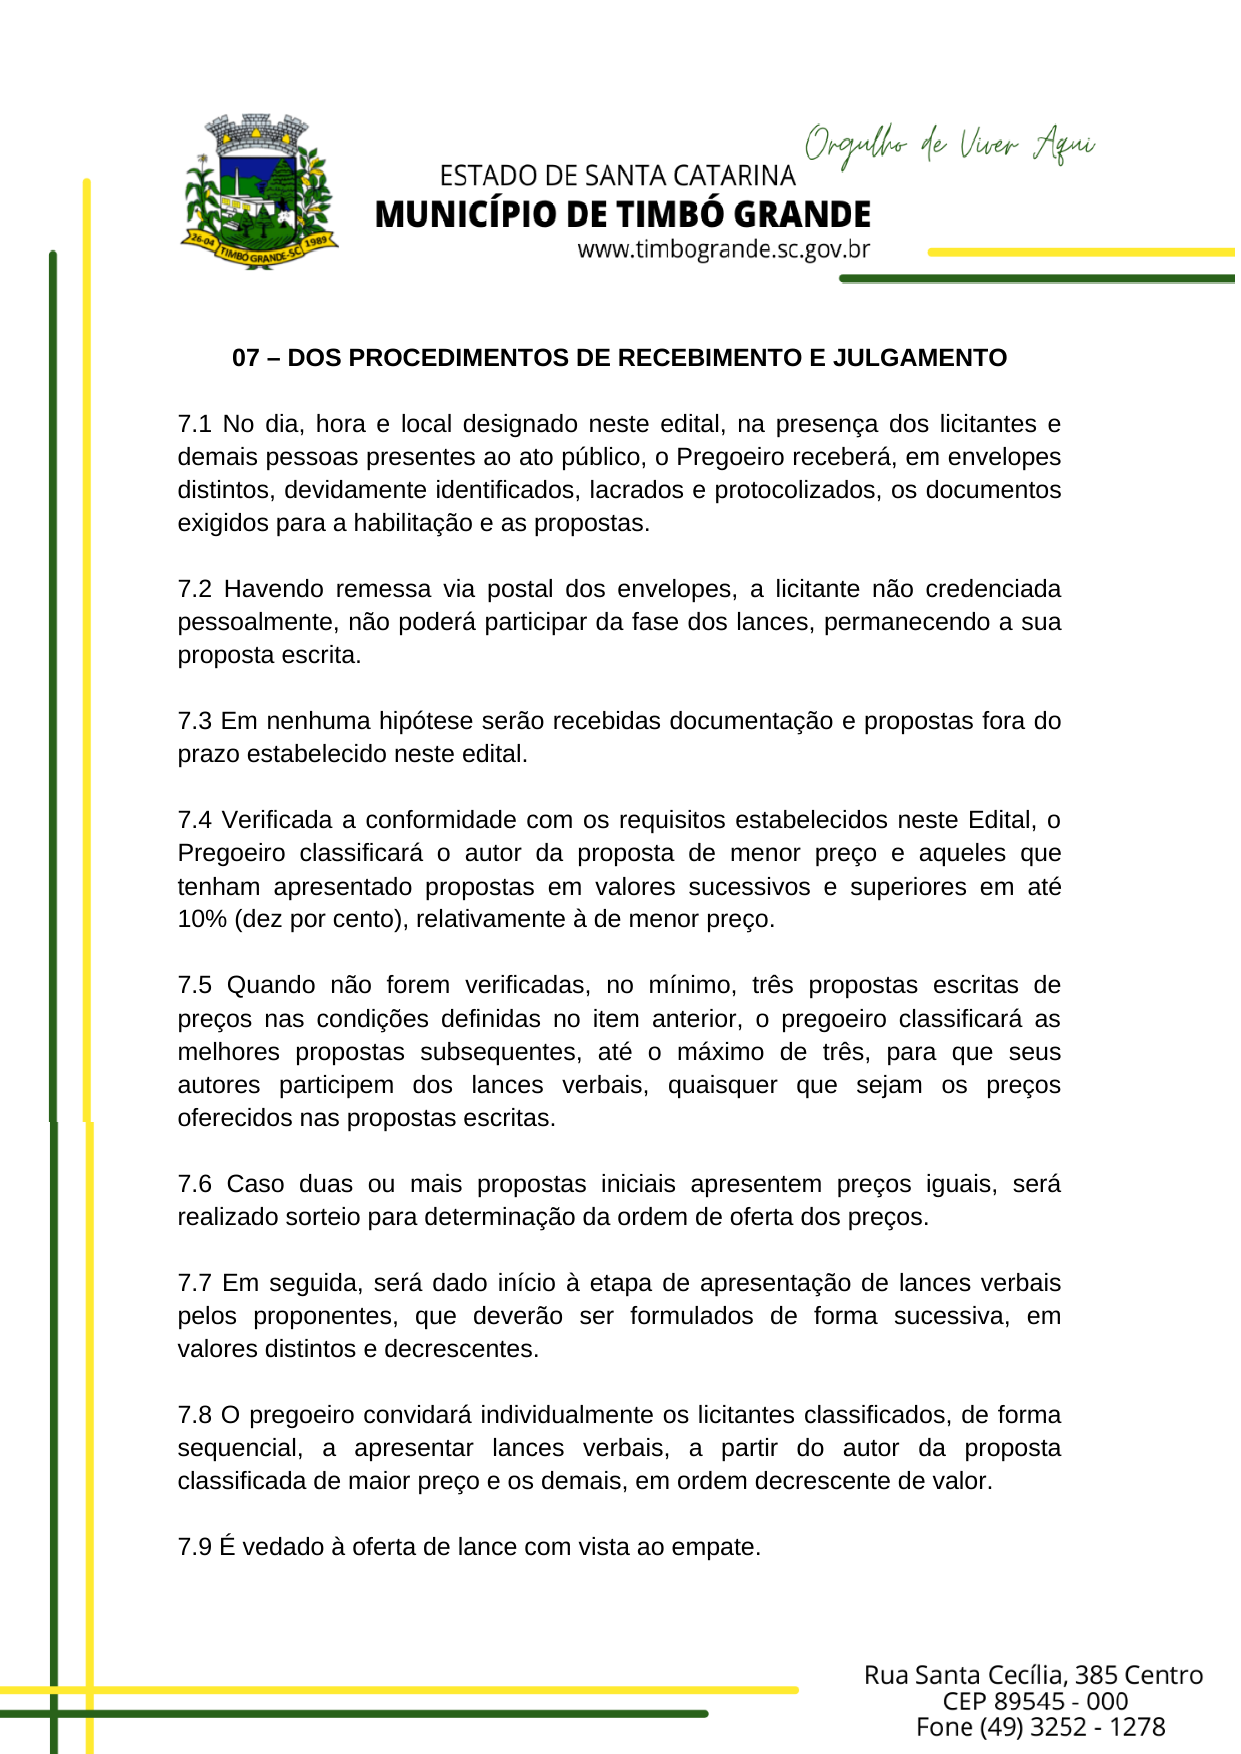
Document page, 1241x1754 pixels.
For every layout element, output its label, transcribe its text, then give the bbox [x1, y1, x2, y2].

text 7.2 Havendo remessa via postal dos envelopes, a licitante não credenciada pessoalmente, não poderá participar da fase dos lances, permanecendo a sua proposta escrita. [177, 574, 1063, 669]
text 7.5 Quando não forem verificadas, no mínimo, três propostas escritas de preços nas condições definidas no item anterior, o pregoeiro classificará as melhores propostas subsequentes, até o máximo de três, para que seus autores participem dos lances verbais, quaisquer que sejam os preços oferecidos nas propostas escritas. [177, 971, 1063, 1131]
text 7.1 No dia, hora e local designado neste edital, na presença dos licitantes e demais pessoas presentes ao ato público, o Pregoeiro receberá, em envelopes distintos, devidamente identificados, lacrados e protocolizados, os documentos exigidos para a habilitação e as propostas. [177, 409, 1063, 537]
picture [0, 0, 1241, 1754]
text 7.3 Em nenhuma hipótese serão recebidas documentação e propostas fora do prazo estabelecido neste edital. [177, 706, 1063, 768]
text 7.4 Verificada a conformidade com os requisitos estabelecidos neste Edital, o Pregoeiro classificará o autor da proposta de menor preço e aqueles que tenham apresentado propostas em valores sucessivos e superiores em até 10% (dez por cento), relativamente à de menor preço. [177, 805, 1063, 933]
text 7.9 É vedado à oferta de lance com vista ao empate. [177, 1532, 1063, 1561]
text 7.6 Caso duas ou mais propostas iniciais apresentem preços iguais, será realizado sorteio para determinação da ordem de oferta dos preços. [177, 1169, 1063, 1230]
text 7.8 O pregoeiro convidará individualmente os licitantes classificados, de forma sequencial, a apresentar lances verbais, a partir do autor da proposta classificada de maior preço e os demais, em ordem decrescente de valor. [177, 1400, 1063, 1494]
text 07 – DOS PROCEDIMENTOS DE RECEBIMENTO E JULGAMENTO [177, 343, 1063, 372]
text 7.7 Em seguida, será dado início à etapa de apresentação de lances verbais pelos proponentes, que deverão ser formulados de forma sucessiva, em valores distintos e decrescentes. [177, 1268, 1063, 1362]
